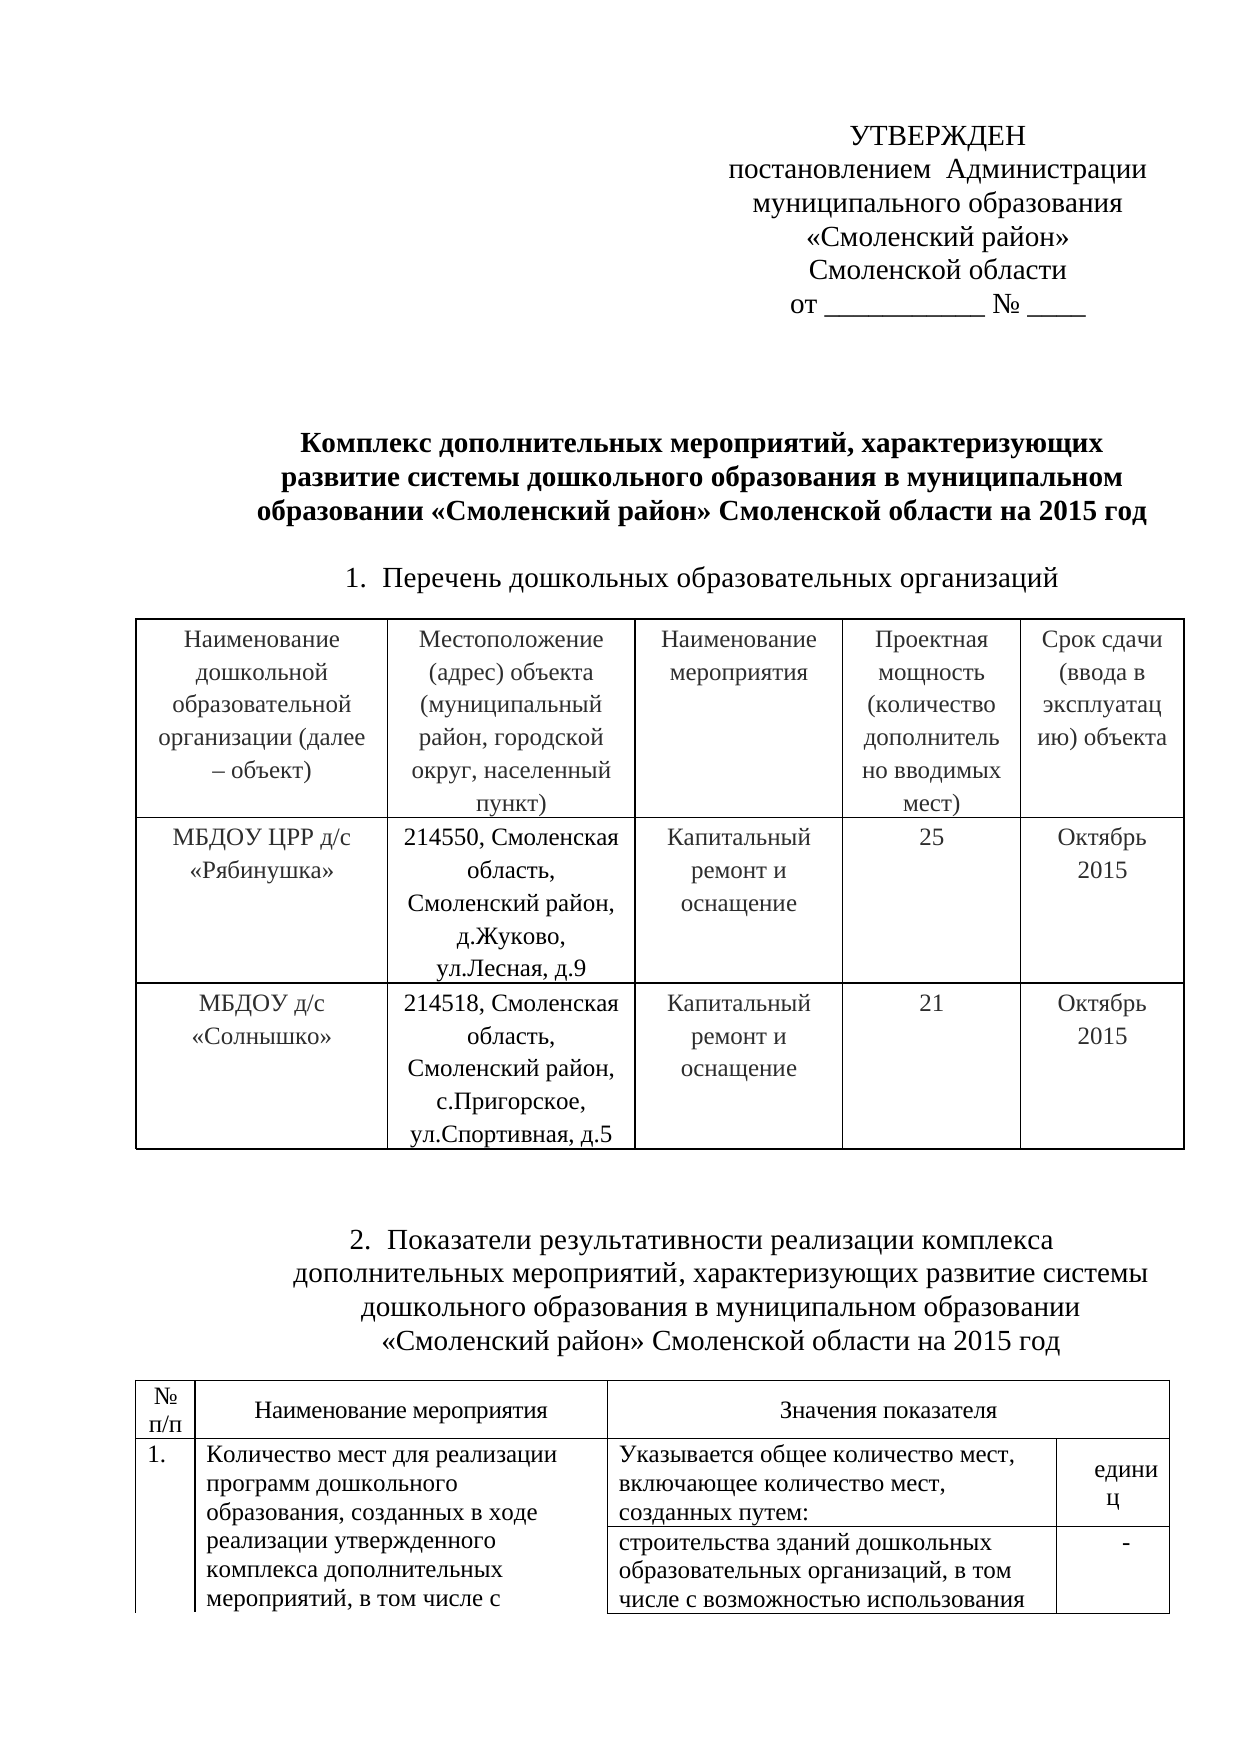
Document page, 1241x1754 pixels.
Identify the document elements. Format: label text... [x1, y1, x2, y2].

table_cell Указывается общее количество мест, включающее количество мест, созданных путем: [608, 1439, 1056, 1526]
text Смоленской области [177, 252, 1152, 286]
table_cell Капитальный ремонт и оснащение [636, 984, 842, 1148]
table_cell Наименование дошкольной образовательной организации (далее – объект) [137, 620, 387, 817]
text постановлением Администрации [177, 152, 1152, 185]
table_cell Количество мест для реализации программ дошкольного образования, созданных в ходе реализации утвержденного комплекса дополнительных мероприятий, в том числе с возможностью использования для реализации программ общего образования [195, 1439, 607, 1613]
table_cell МБДОУ ЦРР д/с «Рябинушка» [137, 818, 387, 982]
table_cell Наименование мероприятия [636, 620, 842, 817]
table_cell 214550, Смоленская область, Смоленский район, д.Жуково, ул.Лесная, д.9 [388, 818, 634, 982]
table_cell единиц [1057, 1439, 1169, 1526]
list Перечень дошкольных образовательных организаций [252, 560, 1152, 593]
table_header № п/п [136, 1381, 194, 1438]
table_cell Срок сдачи (ввода в эксплуатацию) объекта [1021, 620, 1183, 817]
list Показатели результативности реализации комплекса дополнительных мероприятий, характеризующих развитие системы дошкольного образования в муниципальном образовании «Смоленский район» Смоленской области на 2015 год [252, 1222, 1152, 1356]
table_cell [608, 1527, 1056, 1613]
table_cell 1. [136, 1439, 195, 1613]
table_cell Октябрь 2015 [1021, 984, 1183, 1148]
table_cell Капитальный ремонт и оснащение [636, 818, 842, 982]
table_cell Проектная мощность (количество дополнительно вводимых мест) [843, 620, 1020, 817]
text муниципального образования [177, 185, 1152, 219]
table_cell Октябрь 2015 [1021, 818, 1183, 982]
table_cell - [1057, 1527, 1169, 1613]
text «Смоленский район» [177, 219, 1152, 252]
table_header Наименование мероприятия [196, 1381, 607, 1438]
table_cell 21 [843, 984, 1020, 1148]
table_cell Местоположение (адрес) объекта (муниципальный район, городской округ, населенный пункт) [388, 620, 634, 817]
table_cell МБДОУ д/с «Солнышко» [137, 984, 387, 1148]
list Комплекс дополнительных мероприятий, характеризующих развитие системы дошкольного образования в муниципальном образовании «Смоленский район» Смоленской области на 2015 год [252, 426, 1152, 526]
table_header Значения показателя [608, 1381, 1169, 1438]
table_cell 25 [843, 818, 1020, 982]
text от ___________ № ____ [177, 286, 1152, 319]
table_cell 214518, Смоленская область, Смоленский район, с.Пригорское, ул.Спортивная, д.5 [388, 984, 634, 1148]
text УТВЕРЖДЕН [177, 118, 1152, 152]
